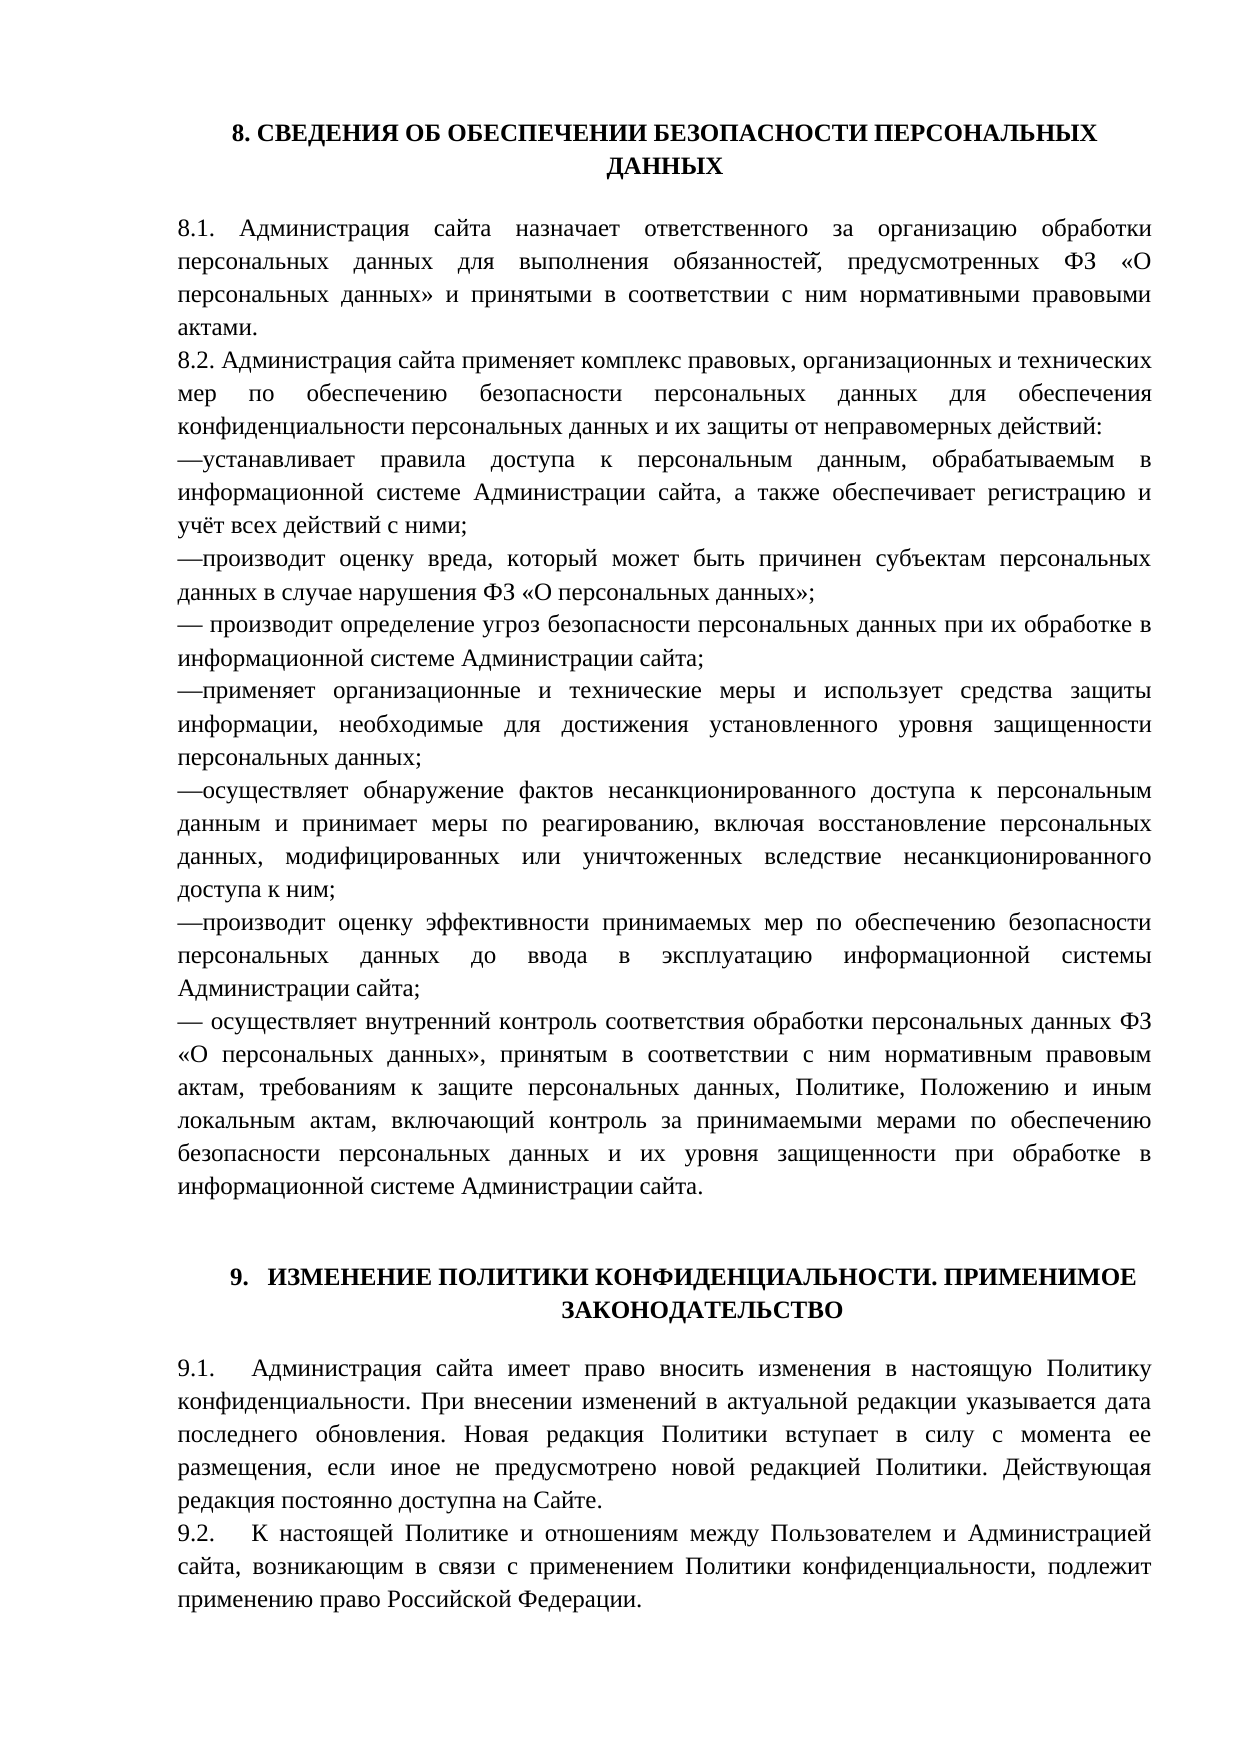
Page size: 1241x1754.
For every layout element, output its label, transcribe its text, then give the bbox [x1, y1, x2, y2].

text —производит оценку вреда, который может быть причинен субъектам персональных данных в случае нарушения ФЗ «О персональных данных»; [177, 543, 1152, 605]
text —устанавливает правила доступа к персональным данным, обрабатываемым в информационной системе Администрации сайта, а также обеспечивает регистрацию и учёт всех действий с ними; [177, 444, 1152, 539]
text 8.1. Администрация сайта назначает ответственного за организацию обработки персональных данных для выполнения обязанностей̆, предусмотренных ФЗ «О персональных данных» и принятыми в соответствии с ним нормативными правовыми актами. [177, 213, 1152, 341]
text 8.2. Администрация сайта применяет комплекс правовых, организационных и технических мер по обеспечению безопасности персональных данных для обеспечения конфиденциальности персональных данных и их защиты от неправомерных действий: [177, 345, 1152, 440]
text —производит оценку эффективности принимаемых мер по обеспечению безопасности персональных данных до ввода в эксплуатацию информационной системы Администрации сайта; [177, 907, 1152, 1002]
text — осуществляет внутренний контроль соответствия обработки персональных данных ФЗ «О персональных данных», принятым в соответствии с ним нормативным правовым актам, требованиям к защите персональных данных, Политике, Положению и иным локальным актам, включающий контроль за принимаемыми мерами по обеспечению безопасности персональных данных и их уровня защищенности при обработке в информационной системе Администрации сайта. [177, 1006, 1152, 1200]
list 8. СВЕДЕНИЯ ОБ ОБЕСПЕЧЕНИИ БЕЗОПАСНОСТИ ПЕРСОНАЛЬНЫХ ДАННЫХ [177, 118, 1152, 180]
list Администрация сайта имеет право вносить изменения в настоящую Политику конфиденциальности. При внесении изменений в актуальной редакции указывается дата последнего обновления. Новая редакция Политики вступает в силу с момента ее размещения, если иное не предусмотрено новой редакцией Политики. Действующая редакция постоянно доступна на Сайте. [177, 1353, 1152, 1514]
list К настоящей Политике и отношениям между Пользователем и Администрацией сайта, возникающим в связи с применением Политики конфиденциальности, подлежит применению право Российской Федерации. [177, 1518, 1152, 1613]
text — производит определение угроз безопасности персональных данных при их обработке в информационной системе Администрации сайта; [177, 609, 1152, 671]
text —осуществляет обнаружение фактов несанкционированного доступа к персональным данным и принимает меры по реагированию, включая восстановление персональных данных, модифицированных или уничтоженных вследствие несанкционированного доступа к ним; [177, 775, 1152, 902]
text —применяет организационные и технические меры и использует средства защиты информации, необходимые для достижения установленного уровня защищенности персональных данных; [177, 676, 1152, 770]
list Изменение Политики конфиденциальности. Применимое законодательство [215, 1262, 1152, 1324]
